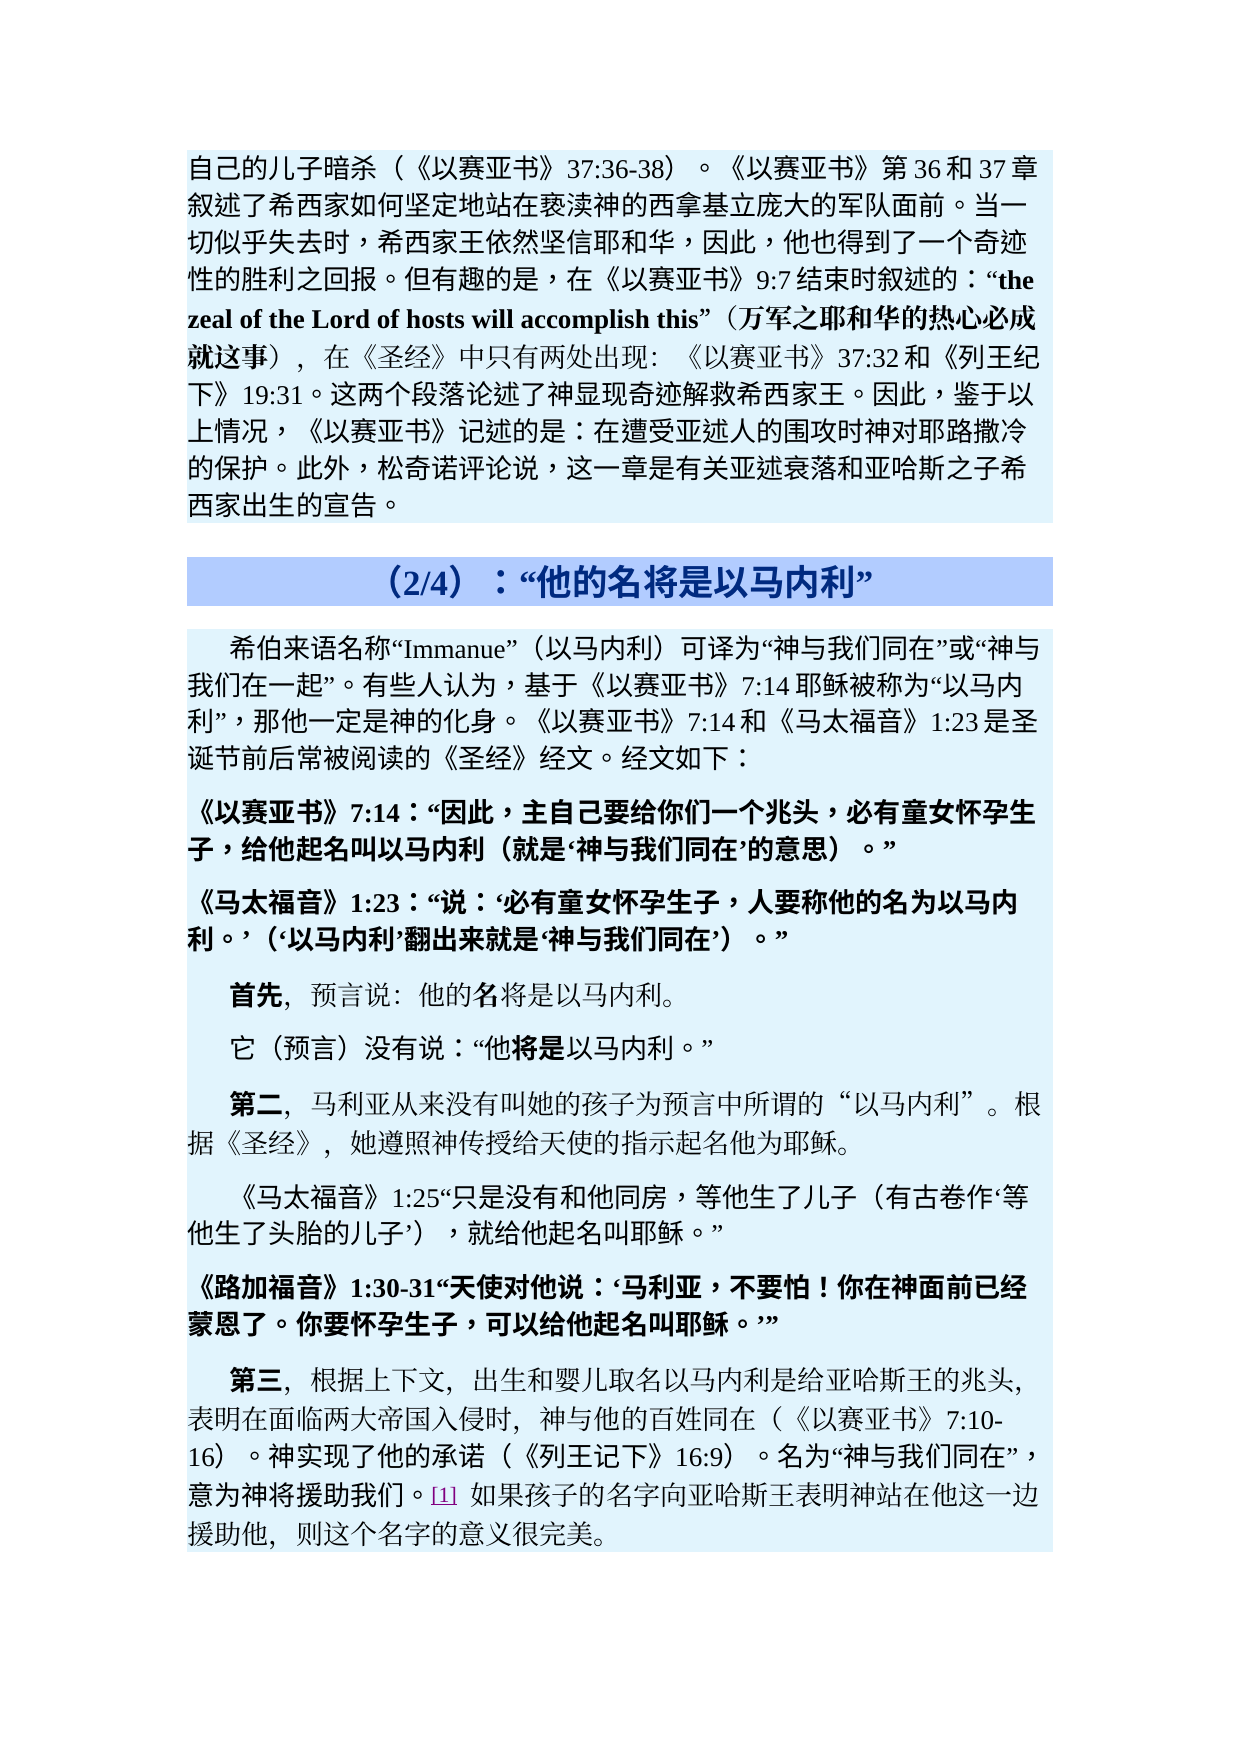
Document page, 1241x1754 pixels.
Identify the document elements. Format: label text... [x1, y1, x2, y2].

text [187, 150, 1053, 523]
text 首先，预言说：他的名将是以马内利。 [187, 974, 1053, 1013]
text 《马太福音》1:23：“说：‘必有童女怀孕生子，人要称他的名为以马内利。’（‘以马内利’翻出来就是‘神与我们同在’）。” [187, 884, 1053, 957]
text 第二，马利亚从来没有叫她的孩子为预言中所谓的“以马内利”。根据《圣经》，她遵照神传授给天使的指示起名他为耶稣。 [187, 1083, 1053, 1161]
text 希伯来语名称“Immanue”（以马内利）可译为“神与我们同在”或“神与我们在一起”。有些人认为，基于《以赛亚书》7:14耶稣被称为“以马内利”，那他一定是神的化身。《以赛亚书》7:14和《马太福音》1:23是圣诞节前后常被阅读的《圣经》经文。经文如下： [187, 629, 1053, 777]
text 《马太福音》1:25“只是没有和他同房，等他生了儿子（有古卷作‘等他生了头胎的儿子’），就给他起名叫耶稣。” [187, 1178, 1053, 1252]
text 《路加福音》1:30-31“天使对他说：‘马利亚，不要怕！你在神面前已经蒙恩了。你要怀孕生子，可以给他起名叫耶稣。’” [187, 1268, 1053, 1342]
text 《以赛亚书》7:14：“因此，主自己要给你们一个兆头，必有童女怀孕生子，给他起名叫以马内利（就是‘神与我们同在’的意思）。” [187, 793, 1053, 867]
text 它（预言）没有说：“他将是以马内利。” [187, 1030, 1053, 1067]
subtitle （2/4）：“他的名将是以马内利” [187, 557, 1053, 606]
text 第三，根据上下文，出生和婴儿取名以马内利是给亚哈斯王的兆头，表明在面临两大帝国入侵时，神与他的百姓同在（《以赛亚书》7:10-16）。神实现了他的承诺（《列王记下》16:9）。名为“神与我们同在”，意为神将援助我们。[1] 如果孩子的名字向亚哈斯王表明神站在他这一边援助他，则这个名字的意义很完美。 [187, 1359, 1053, 1552]
